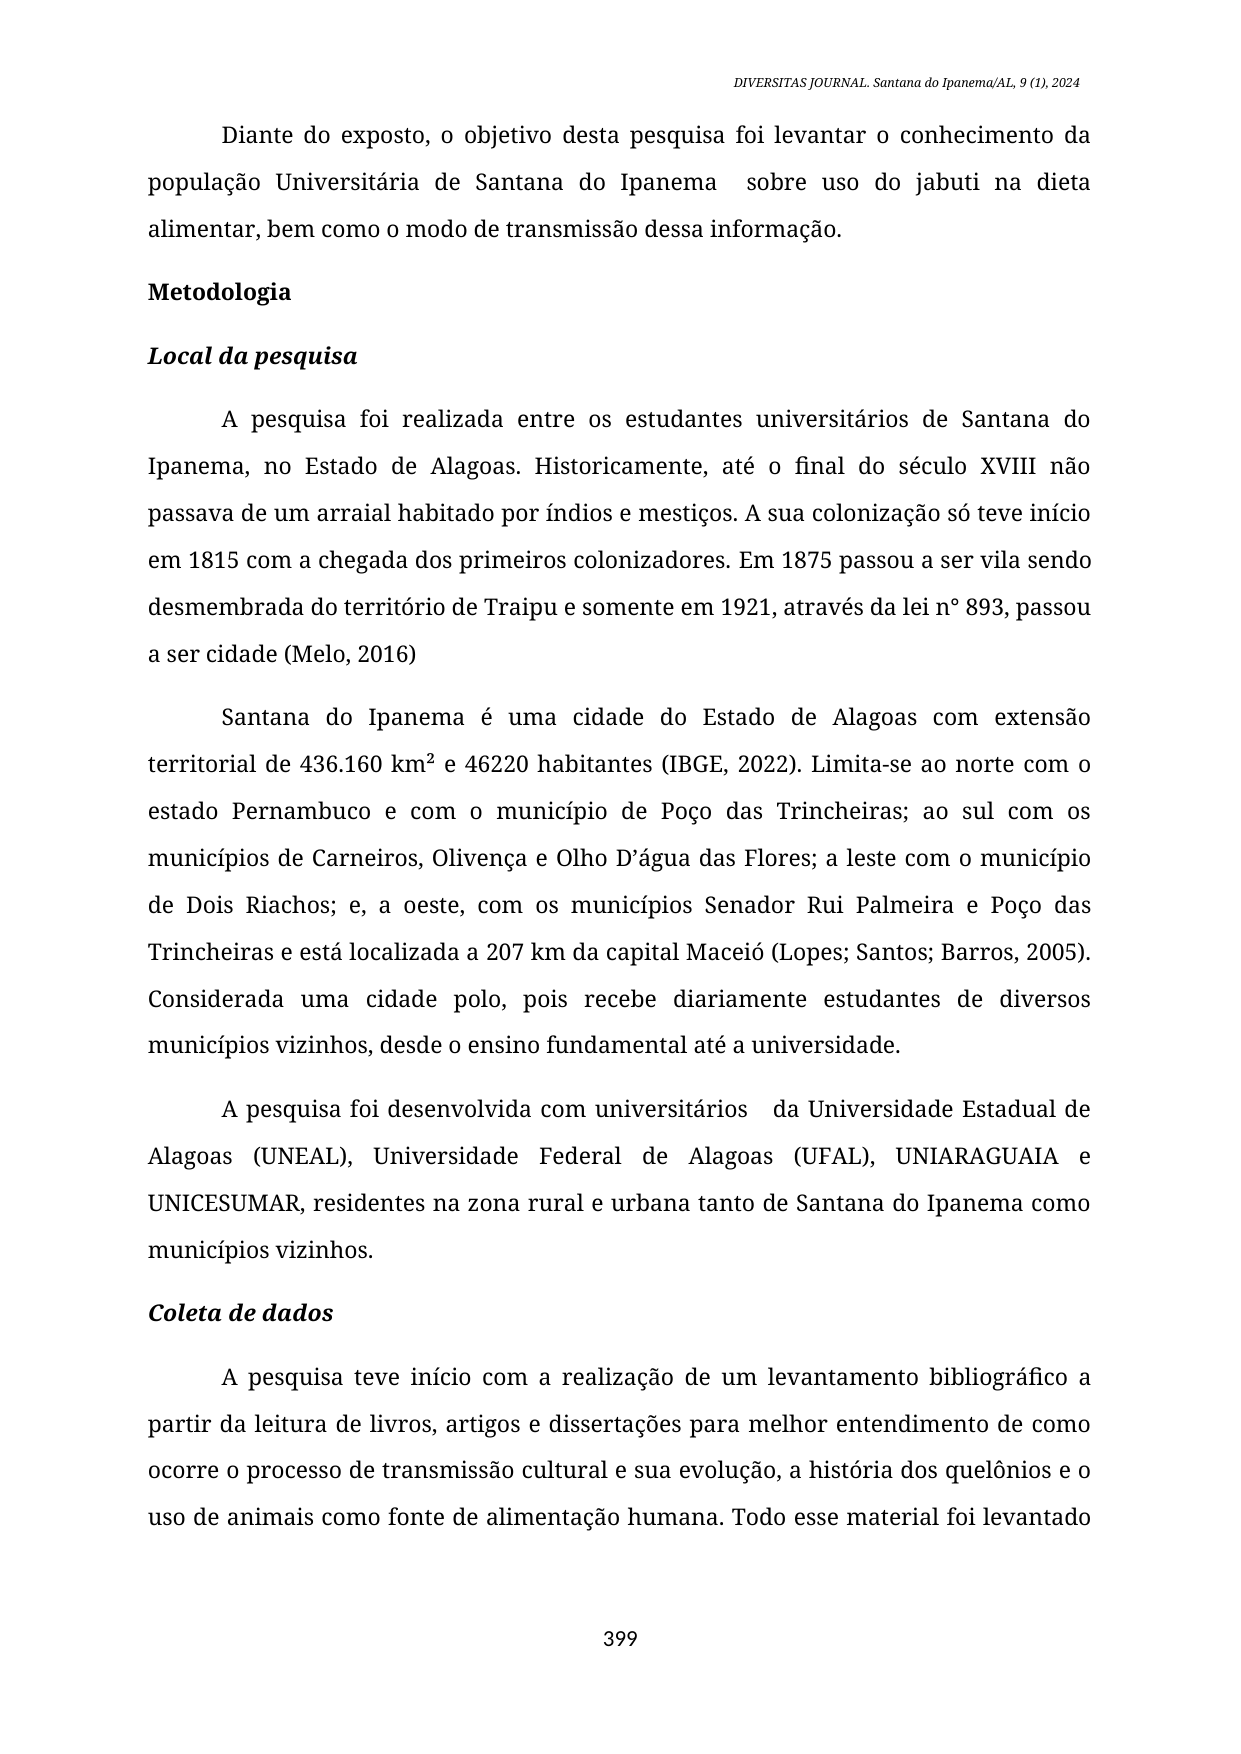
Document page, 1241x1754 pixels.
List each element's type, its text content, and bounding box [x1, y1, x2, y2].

text Metodologia [148, 276, 1092, 307]
text Coleta de dados [148, 1297, 1092, 1328]
text Diante do exposto, o objetivo desta pesquisa foi levantar o conhecimento da população Universitária de Santana do Ipanema sobre uso do jabuti na dieta alimentar, bem como o modo de transmissão dessa informação. [148, 119, 1092, 244]
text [148, 1361, 1092, 1532]
text Local da pesquisa [148, 340, 1092, 371]
text A pesquisa foi desenvolvida com universitários da Universidade Estadual de Alagoas (UNEAL), Universidade Federal de Alagoas (UFAL), UNIARAGUAIA e UNICESUMAR, residentes na zona rural e urbana tanto de Santana do Ipanema como municípios vizinhos. [148, 1093, 1092, 1265]
text A pesquisa foi realizada entre os estudantes universitários de Santana do Ipanema, no Estado de Alagoas. Historicamente, até o final do século XVIII não passava de um arraial habitado por índios e mestiços. A sua colonização só teve início em 1815 com a chegada dos primeiros colonizadores. Em 1875 passou a ser vila sendo desmembrada do território de Traipu e somente em 1921, através da lei n° 893, passou a ser cidade (Melo, 2016) [148, 403, 1092, 669]
text Santana do Ipanema é uma cidade do Estado de Alagoas com extensão territorial de 436.160 km² e 46220 habitantes (IBGE, 2022). Limita-se ao norte com o estado Pernambuco e com o município de Poço das Trincheiras; ao sul com os municípios de Carneiros, Olivença e Olho D’água das Flores; a leste com o município de Dois Riachos; e, a oeste, com os municípios Senador Rui Palmeira e Poço das Trincheiras e está localizada a 207 km da capital Maceió (Lopes; Santos; Barros, 2005). Considerada uma cidade polo, pois recebe diariamente estudantes de diversos municípios vizinhos, desde o ensino fundamental até a universidade. [148, 701, 1092, 1061]
